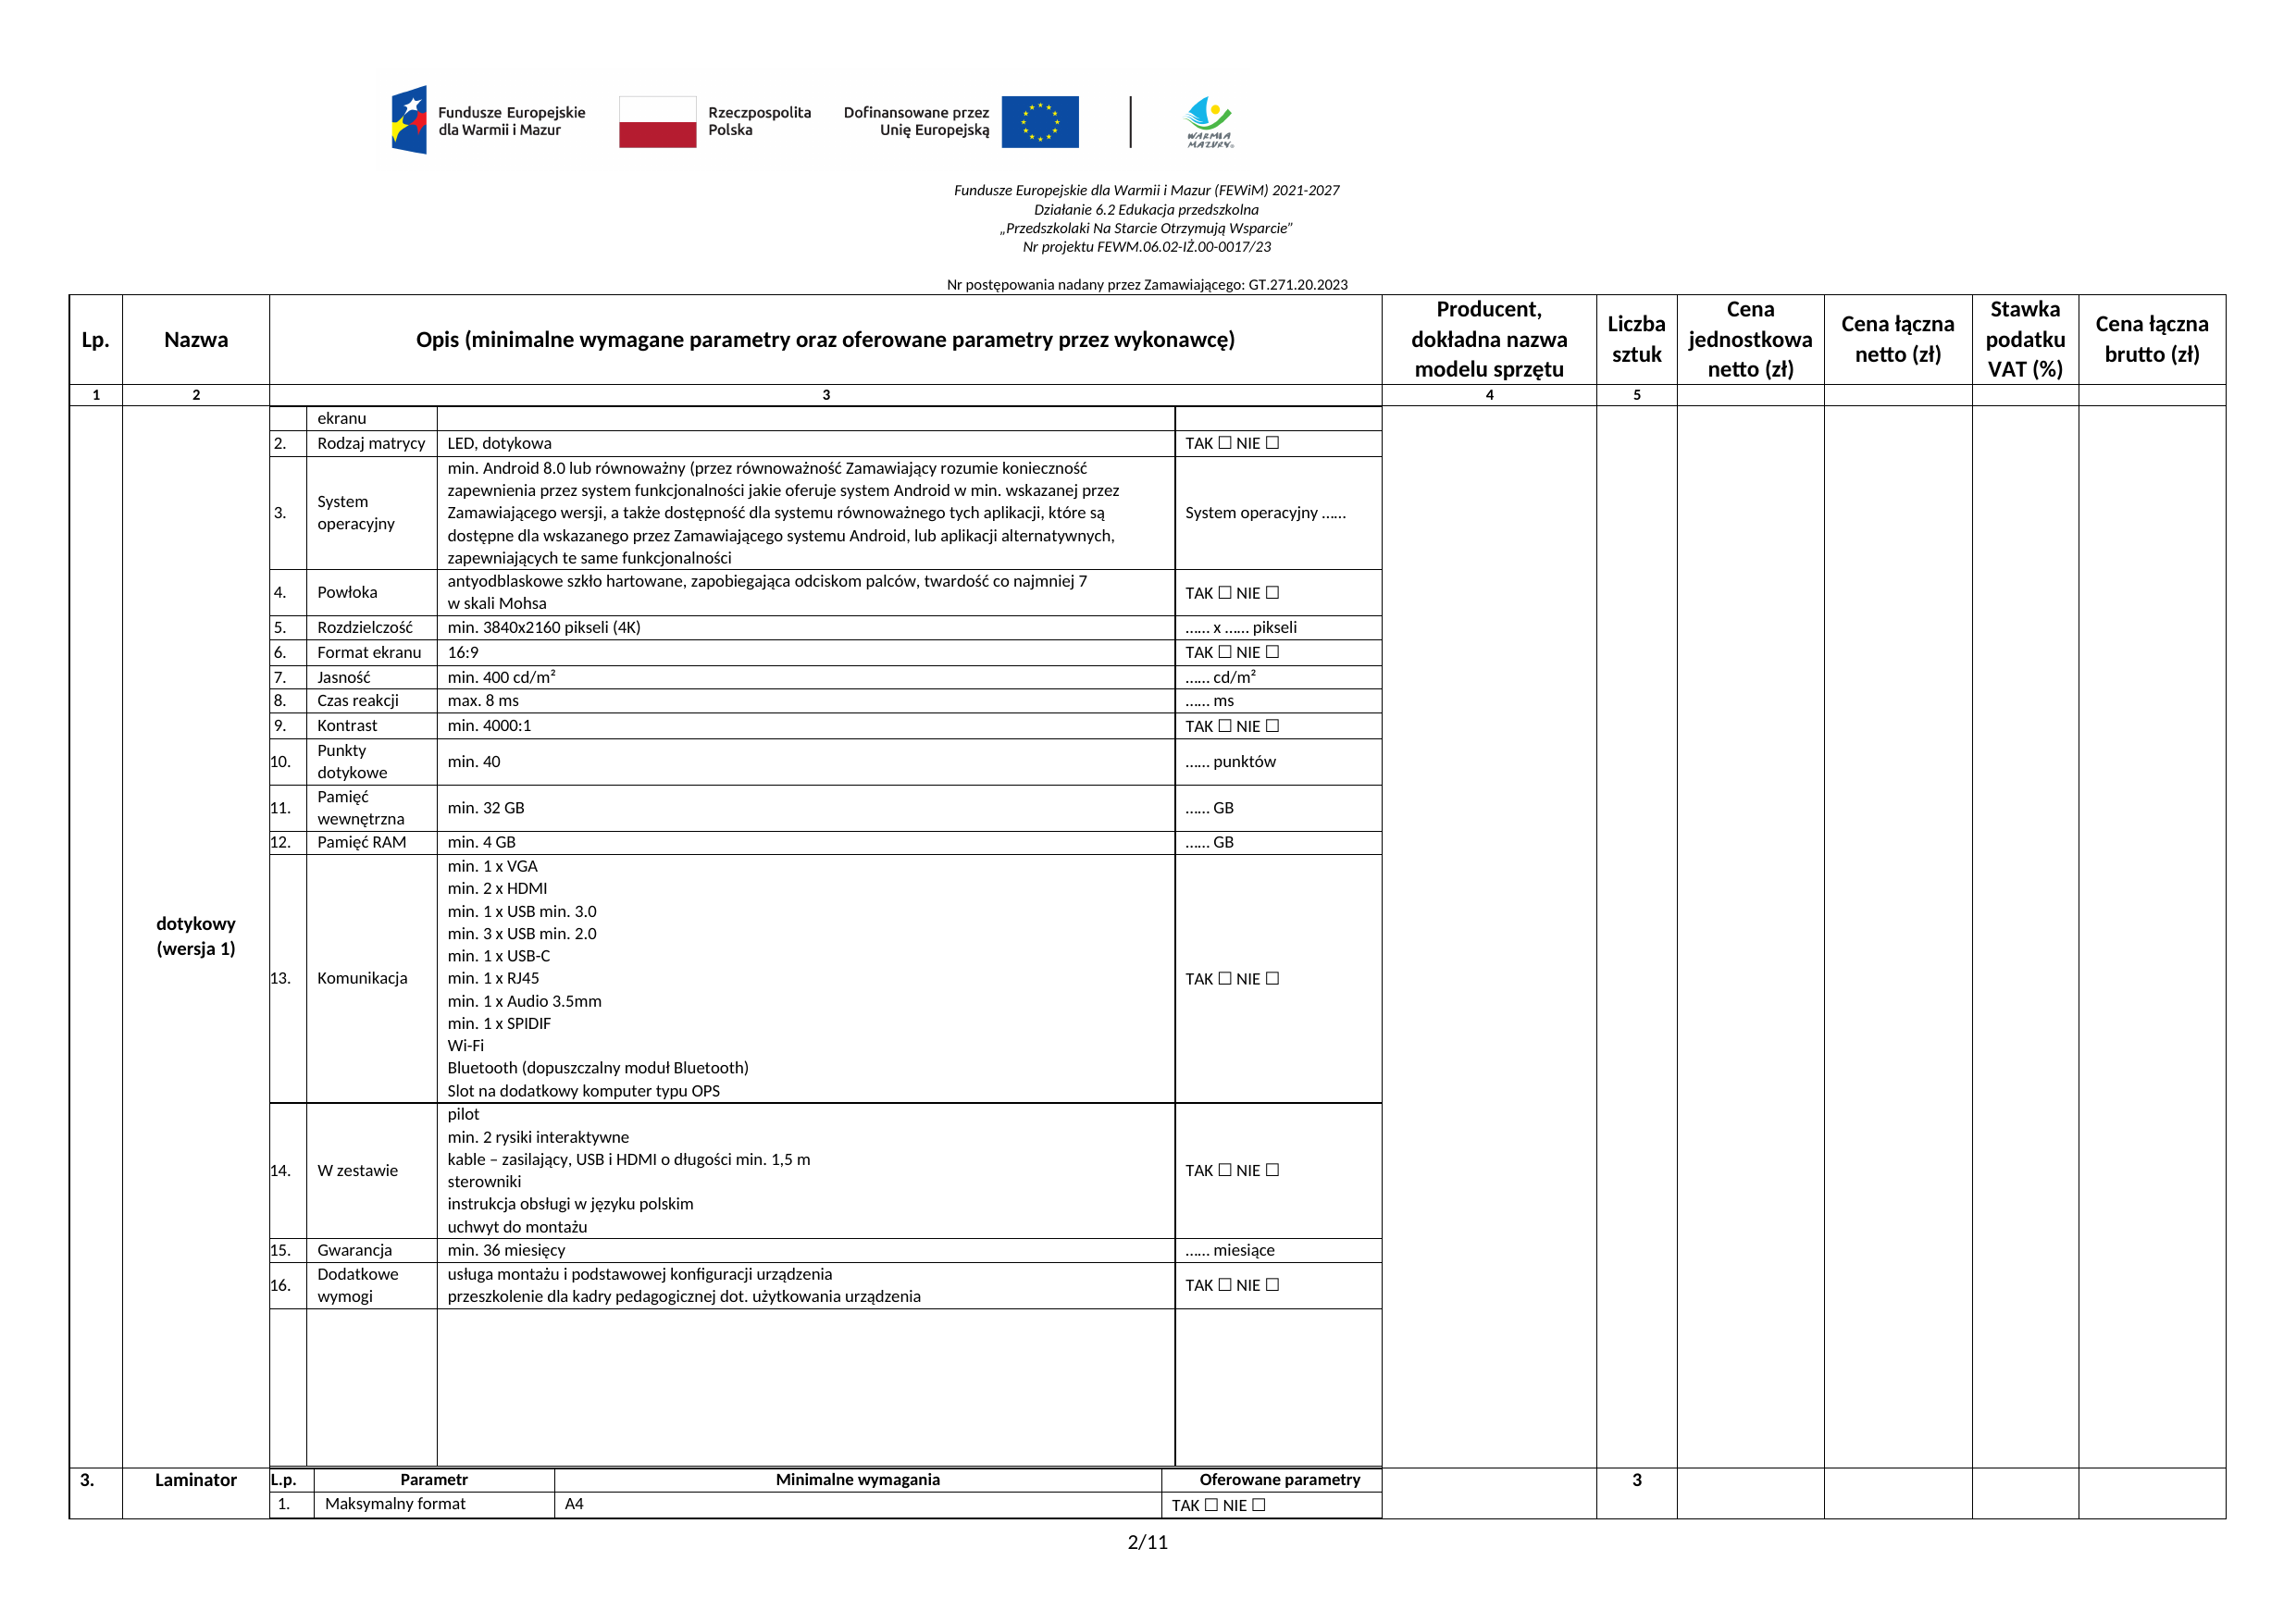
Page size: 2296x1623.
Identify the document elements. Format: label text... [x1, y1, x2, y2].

table_cell [270, 1309, 306, 1466]
table_cell [70, 406, 122, 1468]
table_cell [270, 832, 306, 854]
table_cell [270, 407, 306, 430]
table_cell Laminator [123, 1468, 269, 1518]
table_cell [438, 570, 1174, 615]
table_cell [438, 855, 1174, 1102]
table_cell [270, 1469, 314, 1492]
table_cell [1176, 689, 1382, 712]
table_cell [1176, 786, 1382, 831]
table_cell [438, 407, 1174, 430]
table_cell [307, 786, 437, 831]
table_cell [1176, 640, 1382, 665]
table_cell [307, 570, 437, 615]
table_header Lp. [70, 295, 122, 384]
table_cell [270, 570, 306, 615]
table_cell [270, 1263, 306, 1308]
table_cell [1162, 1493, 1382, 1518]
table_cell 5 [1597, 385, 1677, 405]
table_cell [1176, 407, 1382, 430]
table_cell [1973, 406, 2079, 1468]
table_cell [307, 1309, 437, 1466]
table_cell [307, 713, 437, 738]
table_cell [1973, 385, 2079, 405]
table_cell [438, 1309, 1174, 1466]
table_cell [438, 713, 1174, 738]
table_cell [1176, 739, 1382, 785]
table_cell [1162, 1469, 1382, 1492]
table_cell [307, 1239, 437, 1262]
table_cell [307, 666, 437, 688]
table_cell [307, 739, 437, 785]
table_header Producent, dokładna nazwa modelu sprzętu [1383, 295, 1596, 384]
table_header Nazwa [123, 295, 269, 384]
table_cell [1383, 406, 1596, 1468]
table_cell [2079, 385, 2226, 405]
table_cell [1973, 1468, 2079, 1518]
table_cell [438, 1239, 1174, 1262]
table_cell [315, 1493, 554, 1518]
table_cell [438, 431, 1174, 456]
table_cell [438, 832, 1174, 854]
table_cell [307, 616, 437, 639]
table_cell 3 [1597, 1468, 1677, 1518]
table_cell [307, 689, 437, 712]
table_cell [307, 1104, 437, 1238]
table_cell [438, 666, 1174, 688]
table_cell [270, 786, 306, 831]
table_cell [270, 739, 306, 785]
table_cell [270, 689, 306, 712]
table_cell [438, 457, 1174, 569]
table_cell [438, 1263, 1174, 1308]
table_cell [1825, 406, 1972, 1468]
table_cell [1176, 570, 1382, 615]
table_cell 1 [70, 385, 122, 405]
table_header Cena jednostkowa netto (zł) [1678, 295, 1824, 384]
table_cell 2 [123, 385, 269, 405]
table_cell [438, 689, 1174, 712]
table_cell [270, 616, 306, 639]
table_cell [1176, 1239, 1382, 1262]
table_cell [1176, 1104, 1382, 1238]
table_cell [438, 616, 1174, 639]
table_cell [307, 640, 437, 665]
table_cell [1176, 666, 1382, 688]
table_cell 1 [1597, 406, 1677, 1468]
table_cell 3 [270, 385, 1382, 405]
table_cell [438, 1104, 1174, 1238]
table_cell [1176, 1263, 1382, 1308]
table_cell [555, 1493, 1161, 1518]
table_header Opis (minimalne wymagane parametry oraz oferowane parametry przez wykonawcę) [270, 295, 1382, 384]
table_cell [1678, 1468, 1824, 1518]
picture [376, 68, 1251, 171]
table_header Cena łączna netto (zł) [1825, 295, 1972, 384]
table_cell [1678, 406, 1824, 1468]
table_cell Monitor interaktywny dotykowy (wersja 1) [123, 406, 269, 1468]
table_cell [307, 832, 437, 854]
table_cell [270, 666, 306, 688]
table_cell [2079, 406, 2226, 1468]
table_cell [270, 855, 306, 1102]
table_cell [1678, 385, 1824, 405]
table_cell [1383, 1468, 1596, 1518]
table_cell [438, 640, 1174, 665]
table_cell [270, 1493, 314, 1518]
table_cell [1176, 713, 1382, 738]
table_cell [307, 431, 437, 456]
table_cell [438, 739, 1174, 785]
table_cell [307, 1263, 437, 1308]
table_cell [307, 407, 437, 430]
table_cell [307, 855, 437, 1102]
table_header Liczba sztuk [1597, 295, 1677, 384]
table_cell [1825, 1468, 1972, 1518]
table_cell [438, 786, 1174, 831]
table_header Stawka podatku VAT (%) [1973, 295, 2079, 384]
table_cell [1176, 457, 1382, 569]
table_cell [2079, 1468, 2226, 1518]
table_cell [307, 457, 437, 569]
table_cell [270, 640, 306, 665]
table_cell [70, 1468, 122, 1518]
table_cell [270, 431, 306, 456]
table_cell [1176, 1309, 1382, 1466]
table_cell [1825, 385, 1972, 405]
table_cell [315, 1469, 554, 1492]
table_cell [1176, 431, 1382, 456]
table_cell [270, 1239, 306, 1262]
table_cell [1176, 616, 1382, 639]
table_cell [555, 1469, 1161, 1492]
table_cell [1176, 855, 1382, 1102]
table_cell 4 [1383, 385, 1596, 405]
table_cell [270, 713, 306, 738]
table_cell [270, 1104, 306, 1238]
table_cell [270, 457, 306, 569]
table_header Cena łączna brutto (zł) [2079, 295, 2226, 384]
table_cell [1176, 832, 1382, 854]
